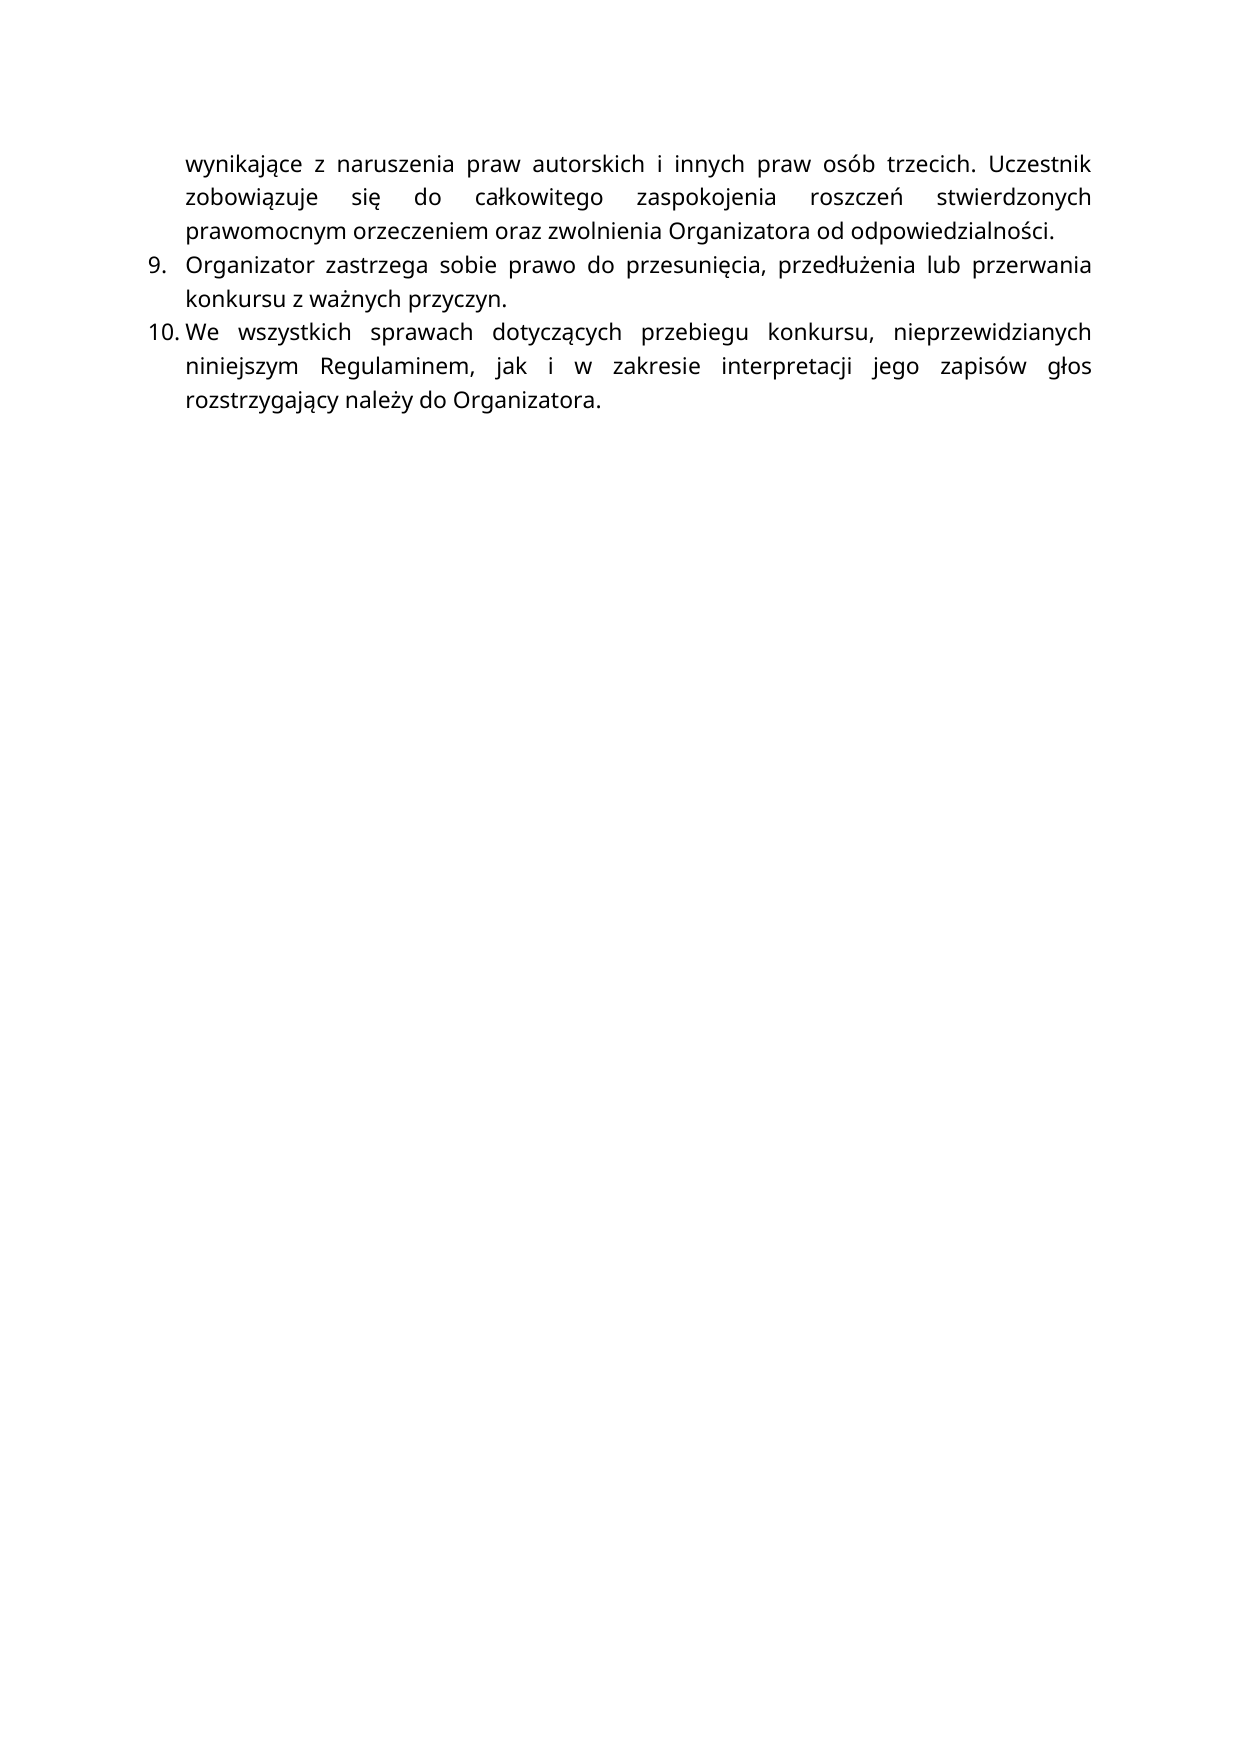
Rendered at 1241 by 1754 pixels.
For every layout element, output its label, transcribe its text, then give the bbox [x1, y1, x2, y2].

list Organizator zastrzega sobie prawo do przesunięcia, przedłużenia lub przerwania konkursu z ważnych przyczyn. [148, 249, 1093, 314]
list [148, 148, 1093, 246]
list We wszystkich sprawach dotyczących przebiegu konkursu, nieprzewidzianych niniejszym Regulaminem, jak i w zakresie interpretacji jego zapisów głos rozstrzygający należy do Organizatora. [148, 316, 1093, 415]
